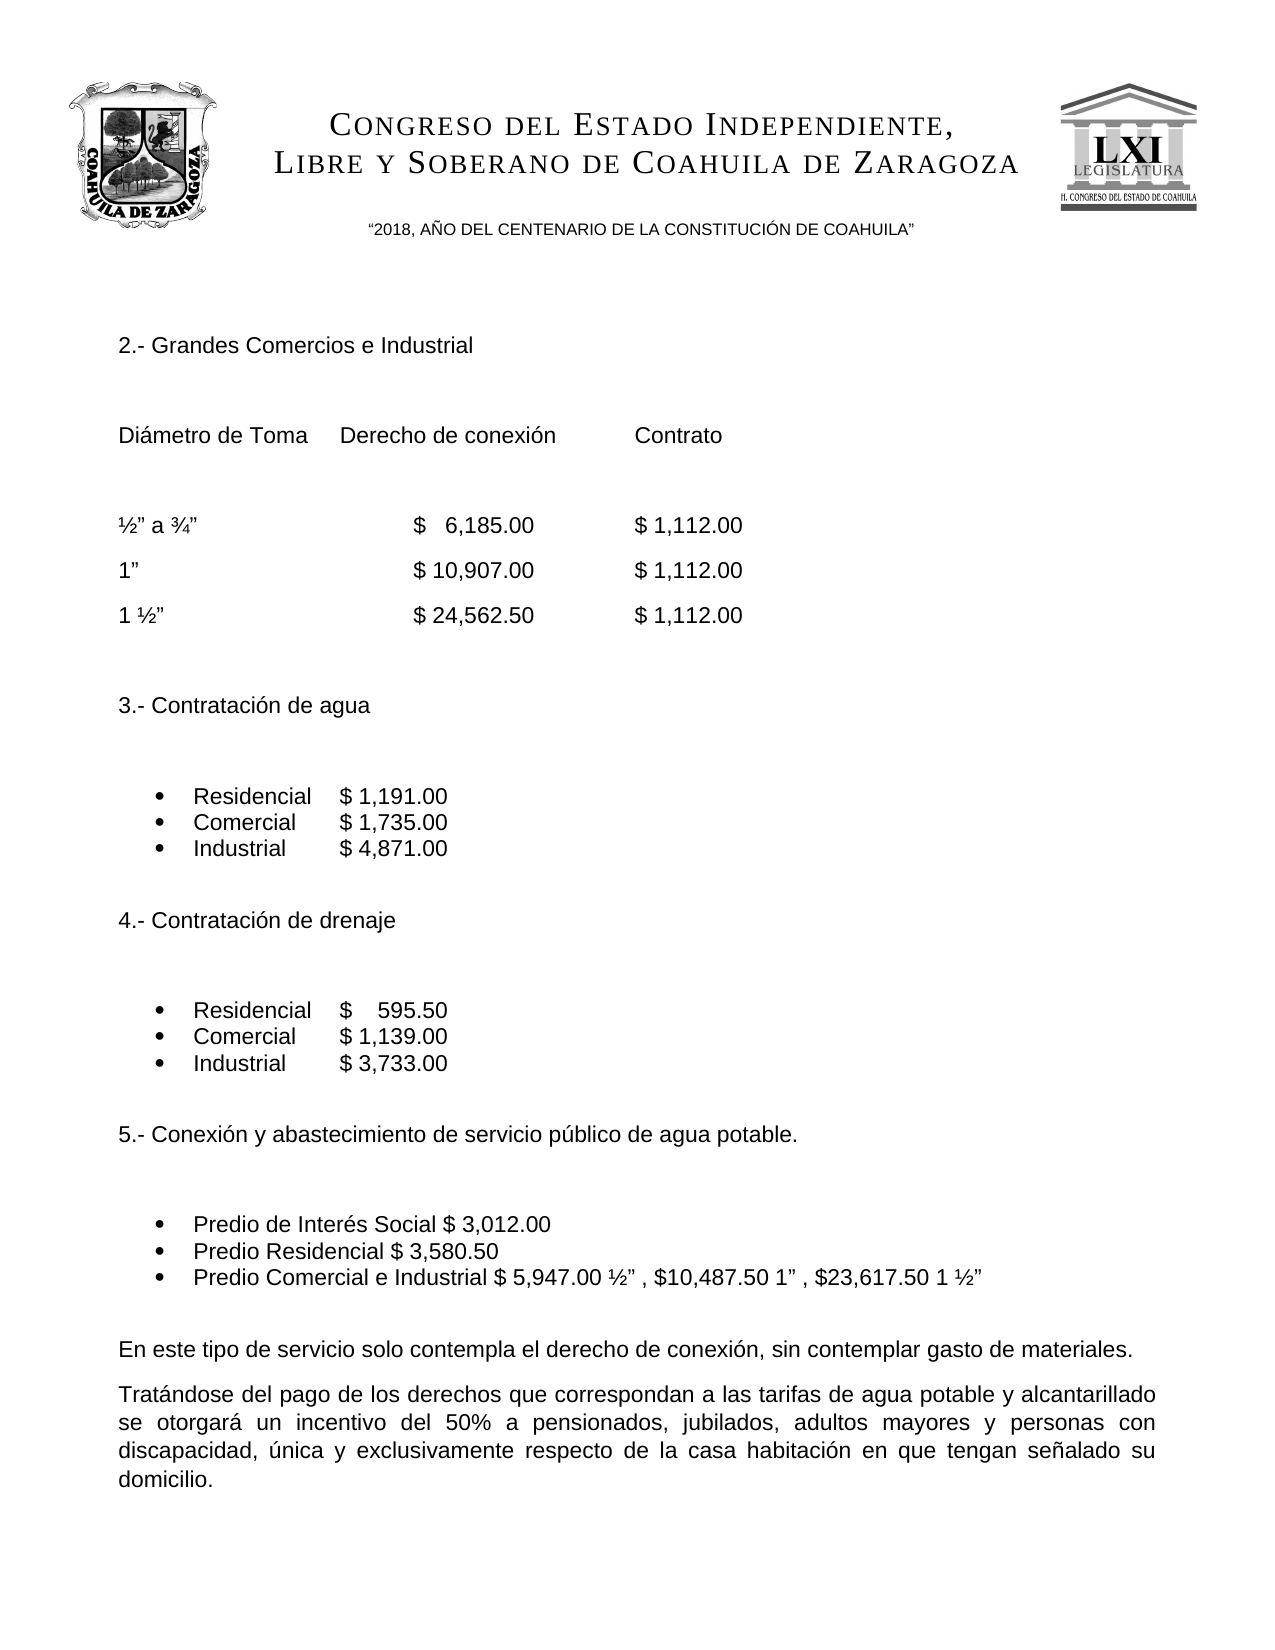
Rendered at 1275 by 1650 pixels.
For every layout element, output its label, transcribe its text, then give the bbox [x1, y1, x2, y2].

text ½” a ¾” $ 6,185.00 $ 1,112.00 [118, 512, 1157, 538]
list Residencial $ 1,191.00 [156, 783, 1157, 809]
text 5.- Conexión y abastecimiento de servicio público de agua potable. [118, 1121, 1157, 1147]
list Predio Comercial e Industrial $ 5,947.00 ½” , $10,487.50 1” , $23,617.50 1 ½” [156, 1264, 1157, 1290]
list Comercial $ 1,139.00 [156, 1023, 1157, 1050]
list Industrial $ 4,871.00 [156, 835, 1157, 862]
list Industrial $ 3,733.00 [156, 1050, 1157, 1076]
list Predio de Interés Social $ 3,012.00 [156, 1211, 1157, 1238]
list Comercial $ 1,735.00 [156, 809, 1157, 835]
list Predio Residencial $ 3,580.50 [156, 1238, 1157, 1264]
picture [68, 82, 217, 228]
text 1 ½” $ 24,562.50 $ 1,112.00 [118, 602, 1157, 628]
text Diámetro de Toma Derecho de conexión Contrato [118, 422, 1157, 448]
text 2.- Grandes Comercios e Industrial [118, 332, 1157, 358]
text Tratándose del pago de los derechos que correspondan a las tarifas de agua potable y alcantarillado se otorgará un incentivo del 50% a pensionados, jubilados, adultos mayores y personas con discapacidad, única y exclusivamente respecto de la casa habitación en que tengan señalado su domicilio. [118, 1381, 1157, 1492]
text En este tipo de servicio solo contempla el derecho de conexión, sin contemplar gasto de materiales. [118, 1336, 1157, 1362]
text 4.- Contratación de drenaje [118, 907, 1157, 933]
picture [1059, 80, 1198, 214]
list Residencial $ 595.50 [156, 997, 1157, 1023]
text 3.- Contratación de agua [118, 692, 1157, 719]
text 1” $ 10,907.00 $ 1,112.00 [118, 557, 1157, 583]
